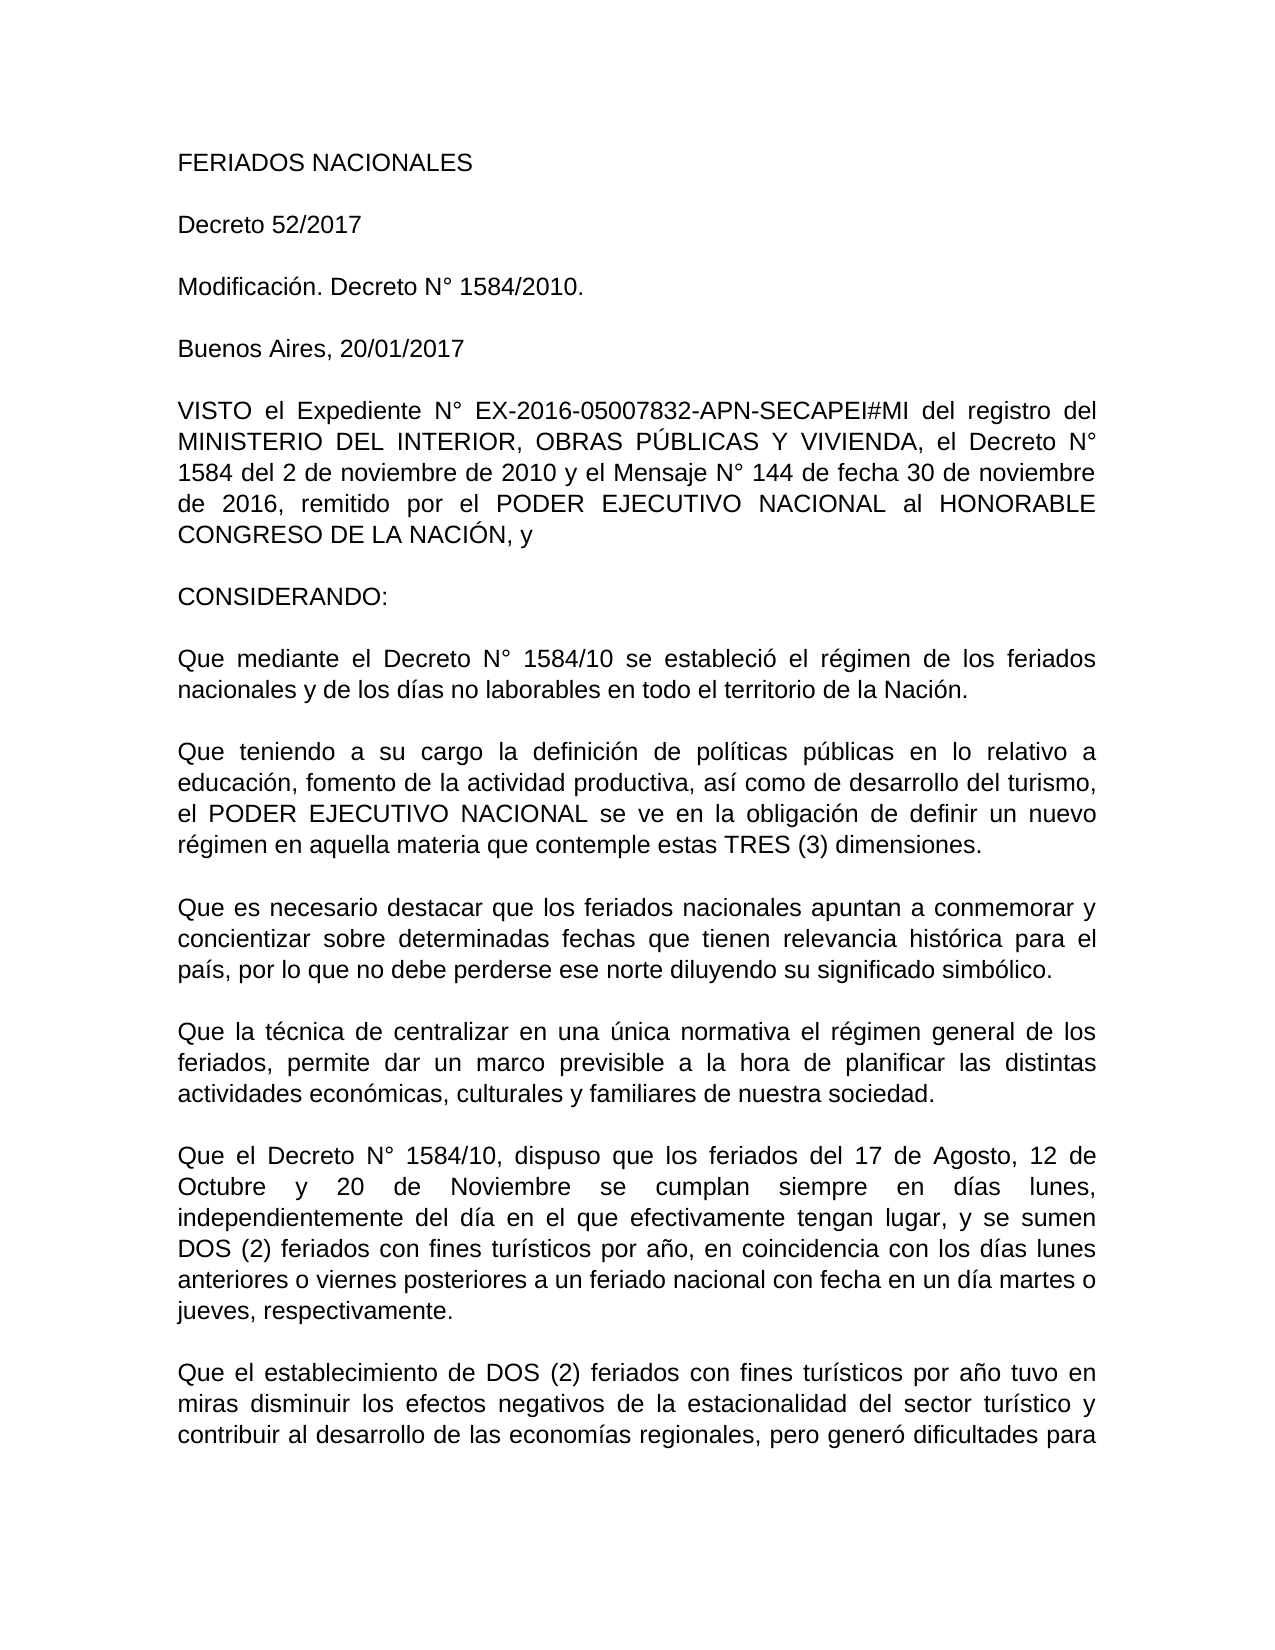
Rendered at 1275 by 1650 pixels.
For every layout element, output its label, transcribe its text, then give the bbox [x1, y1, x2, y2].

text Que mediante el Decreto N° 1584/10 se estableció el régimen de los feriados nacionales y de los días no laborables en todo el territorio de la Nación. [177, 644, 1098, 704]
text Que la técnica de centralizar en una única normativa el régimen general de los feriados, permite dar un marco previsible a la hora de planificar las distintas actividades económicas, culturales y familiares de nuestra sociedad. [177, 1017, 1098, 1108]
text Que es necesario destacar que los feriados nacionales apuntan a conmemorar y concientizar sobre determinadas fechas que tienen relevancia histórica para el país, por lo que no debe perderse ese norte diluyendo su significado simbólico. [177, 893, 1098, 983]
text CONSIDERANDO: [177, 582, 1098, 611]
text Modificación. Decreto N° 1584/2010. [177, 272, 1098, 301]
text FERIADOS NACIONALES [177, 148, 1098, 176]
text Buenos Aires, 20/01/2017 [177, 334, 1098, 363]
text VISTO el Expediente N° EX-2016-05007832-APN-SECAPEI#MI del registro del MINISTERIO DEL INTERIOR, OBRAS PÚBLICAS Y VIVIENDA, el Decreto N° 1584 del 2 de noviembre de 2010 y el Mensaje N° 144 de fecha 30 de noviembre de 2016, remitido por el PODER EJECUTIVO NACIONAL al HONORABLE CONGRESO DE LA NACIÓN, y [177, 396, 1098, 549]
text Decreto 52/2017 [177, 210, 1098, 238]
text Que el Decreto N° 1584/10, dispuso que los feriados del 17 de Agosto, 12 de Octubre y 20 de Noviembre se cumplan siempre en días lunes, independientemente del día en el que efectivamente tengan lugar, y se sumen DOS (2) feriados con fines turísticos por año, en coincidencia con los días lunes anteriores o viernes posteriores a un feriado nacional con fecha en un día martes o jueves, respectivamente. [177, 1141, 1098, 1325]
text Que teniendo a su cargo la definición de políticas públicas en lo relativo a educación, fomento de la actividad productiva, así como de desarrollo del turismo, el PODER EJECUTIVO NACIONAL se ve en la obligación de definir un nuevo régimen en aquella materia que contemple estas TRES (3) dimensiones. [177, 737, 1098, 859]
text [177, 1358, 1098, 1449]
